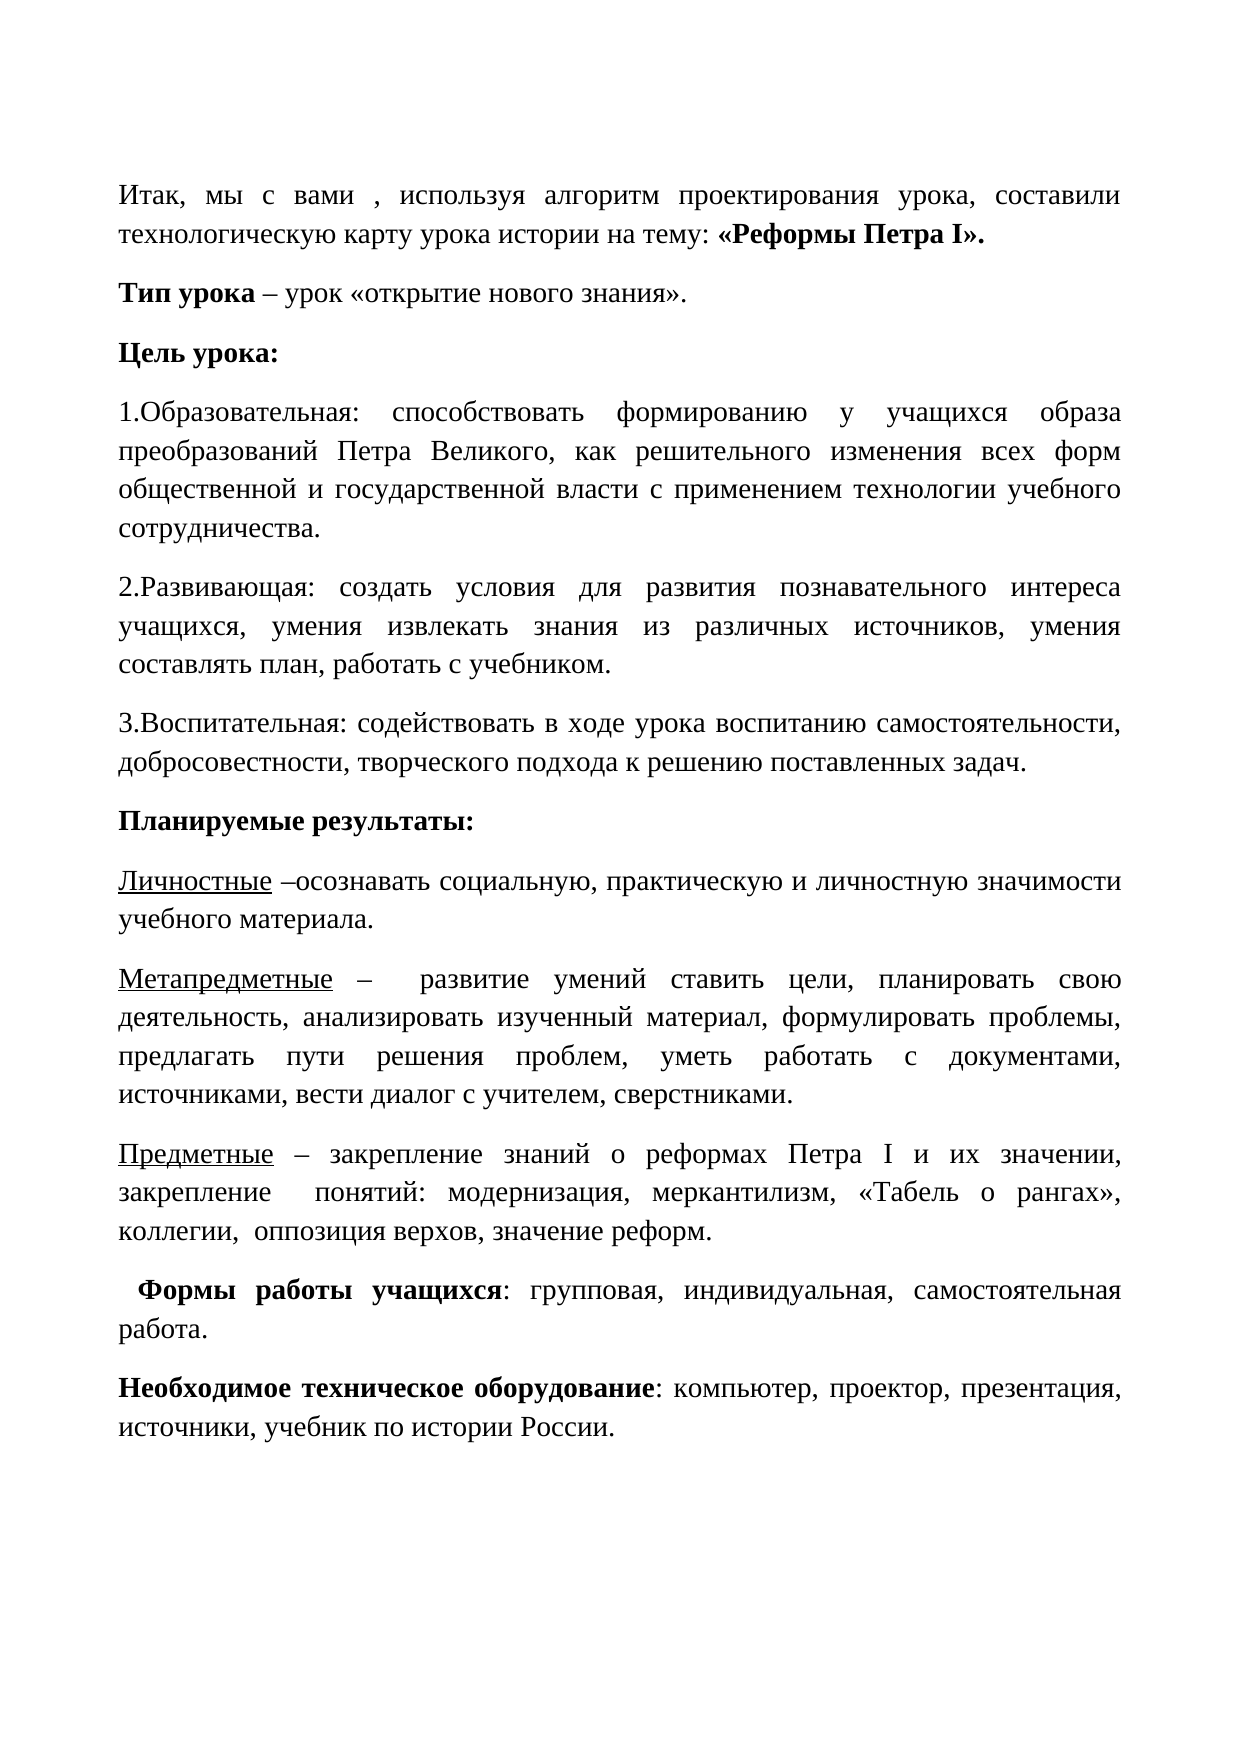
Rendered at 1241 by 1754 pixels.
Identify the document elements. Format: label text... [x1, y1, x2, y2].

text Личностные –осознавать социальную, практическую и личностную значимости учебного материала. [118, 863, 1122, 935]
text 2.Развивающая: создать условия для развития познавательного интереса учащихся, умения извлекать знания из различных источников, умения составлять план, работать с учебником. [118, 569, 1122, 680]
text 1.Образовательная: способствовать формированию у учащихся образа преобразований Петра Великого, как решительного изменения всех форм общественной и государственной власти с применением технологии учебного сотрудничества. [118, 394, 1122, 543]
text Цель урока: [118, 335, 1122, 368]
text Предметные – закрепление знаний о реформах Петра I и их значении, закрепление понятий: модернизация, меркантилизм, «Табель о рангах», коллегии, оппозиция верхов, значение реформ. [118, 1136, 1122, 1246]
text Планируемые результаты: [118, 803, 1122, 837]
text Тип урока – урок «открытие нового знания». [118, 275, 1122, 309]
text Необходимое техническое оборудование: компьютер, проектор, презентация, источники, учебник по истории России. [118, 1370, 1122, 1442]
text Метапредметные – развитие умений ставить цели, планировать свою деятельность, анализировать изученный материал, формулировать проблемы, предлагать пути решения проблем, уметь работать с документами, источниками, вести диалог с учителем, сверстниками. [118, 961, 1122, 1110]
text 3.Воспитательная: содействовать в ходе урока воспитанию самостоятельности, добросовестности, творческого подхода к решению поставленных задач. [118, 706, 1122, 778]
text Формы работы учащихся: групповая, индивидуальная, самостоятельная работа. [118, 1272, 1122, 1344]
text Итак, мы с вами , используя алгоритм проектирования урока, составили технологическую карту урока истории на тему: «Реформы Петра I». [118, 177, 1122, 249]
